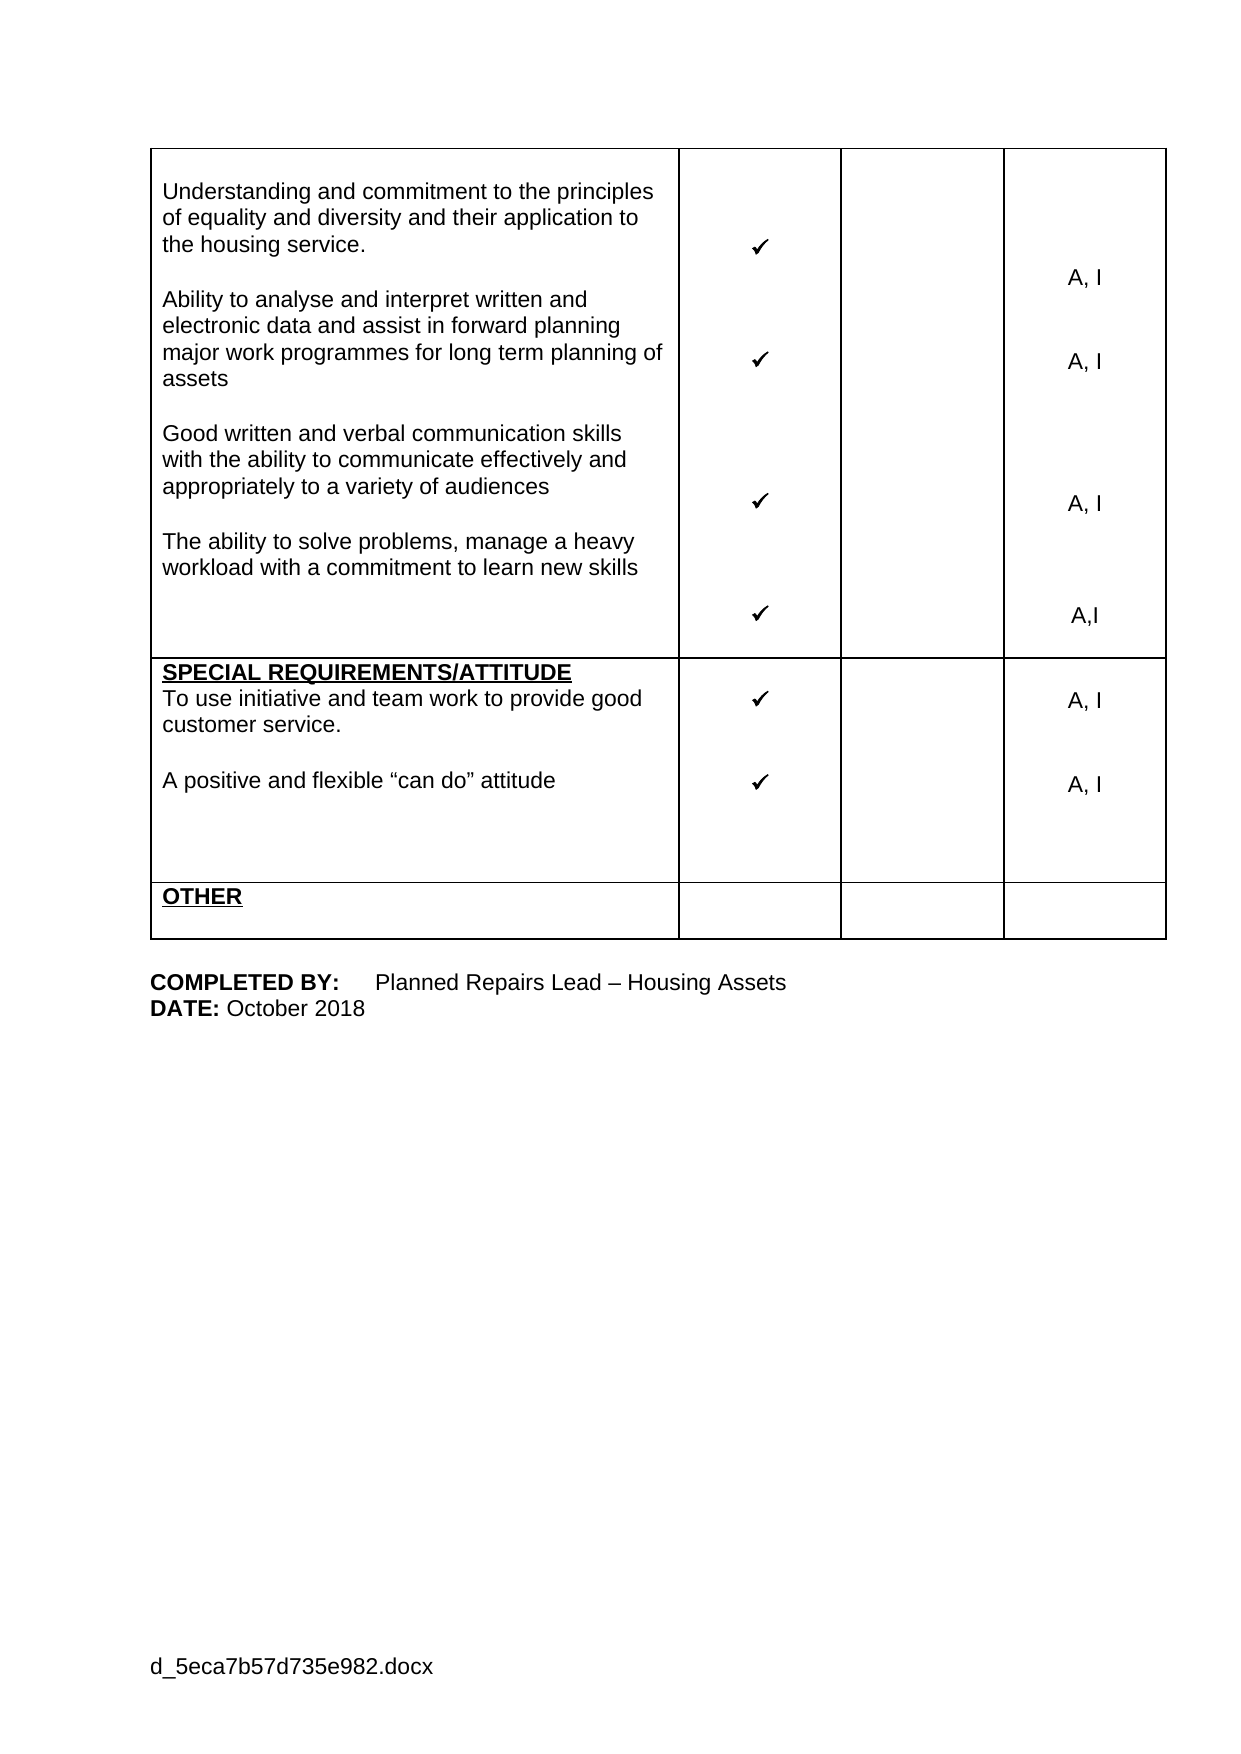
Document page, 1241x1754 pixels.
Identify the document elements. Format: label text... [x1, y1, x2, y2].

text COMPLETED BY: Planned Repairs Lead – Housing Assets [150, 968, 1090, 995]
table_cell A, I A, I [1005, 659, 1165, 882]
table_cell SPECIAL REQUIREMENTS/ATTITUDE To use initiative and team work to provide good customer service. A positive and flexible “can do” attitude [152, 659, 678, 882]
table_cell [842, 149, 1003, 657]
table_cell [842, 883, 1003, 938]
table_cell [680, 149, 840, 657]
table_cell [680, 883, 840, 938]
table_cell [680, 659, 840, 882]
table_cell [842, 659, 1003, 882]
text DATE: October 2018 [150, 995, 1090, 1021]
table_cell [152, 149, 678, 657]
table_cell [1005, 149, 1165, 657]
table_cell OTHER [152, 883, 678, 938]
table_cell [1005, 883, 1165, 938]
